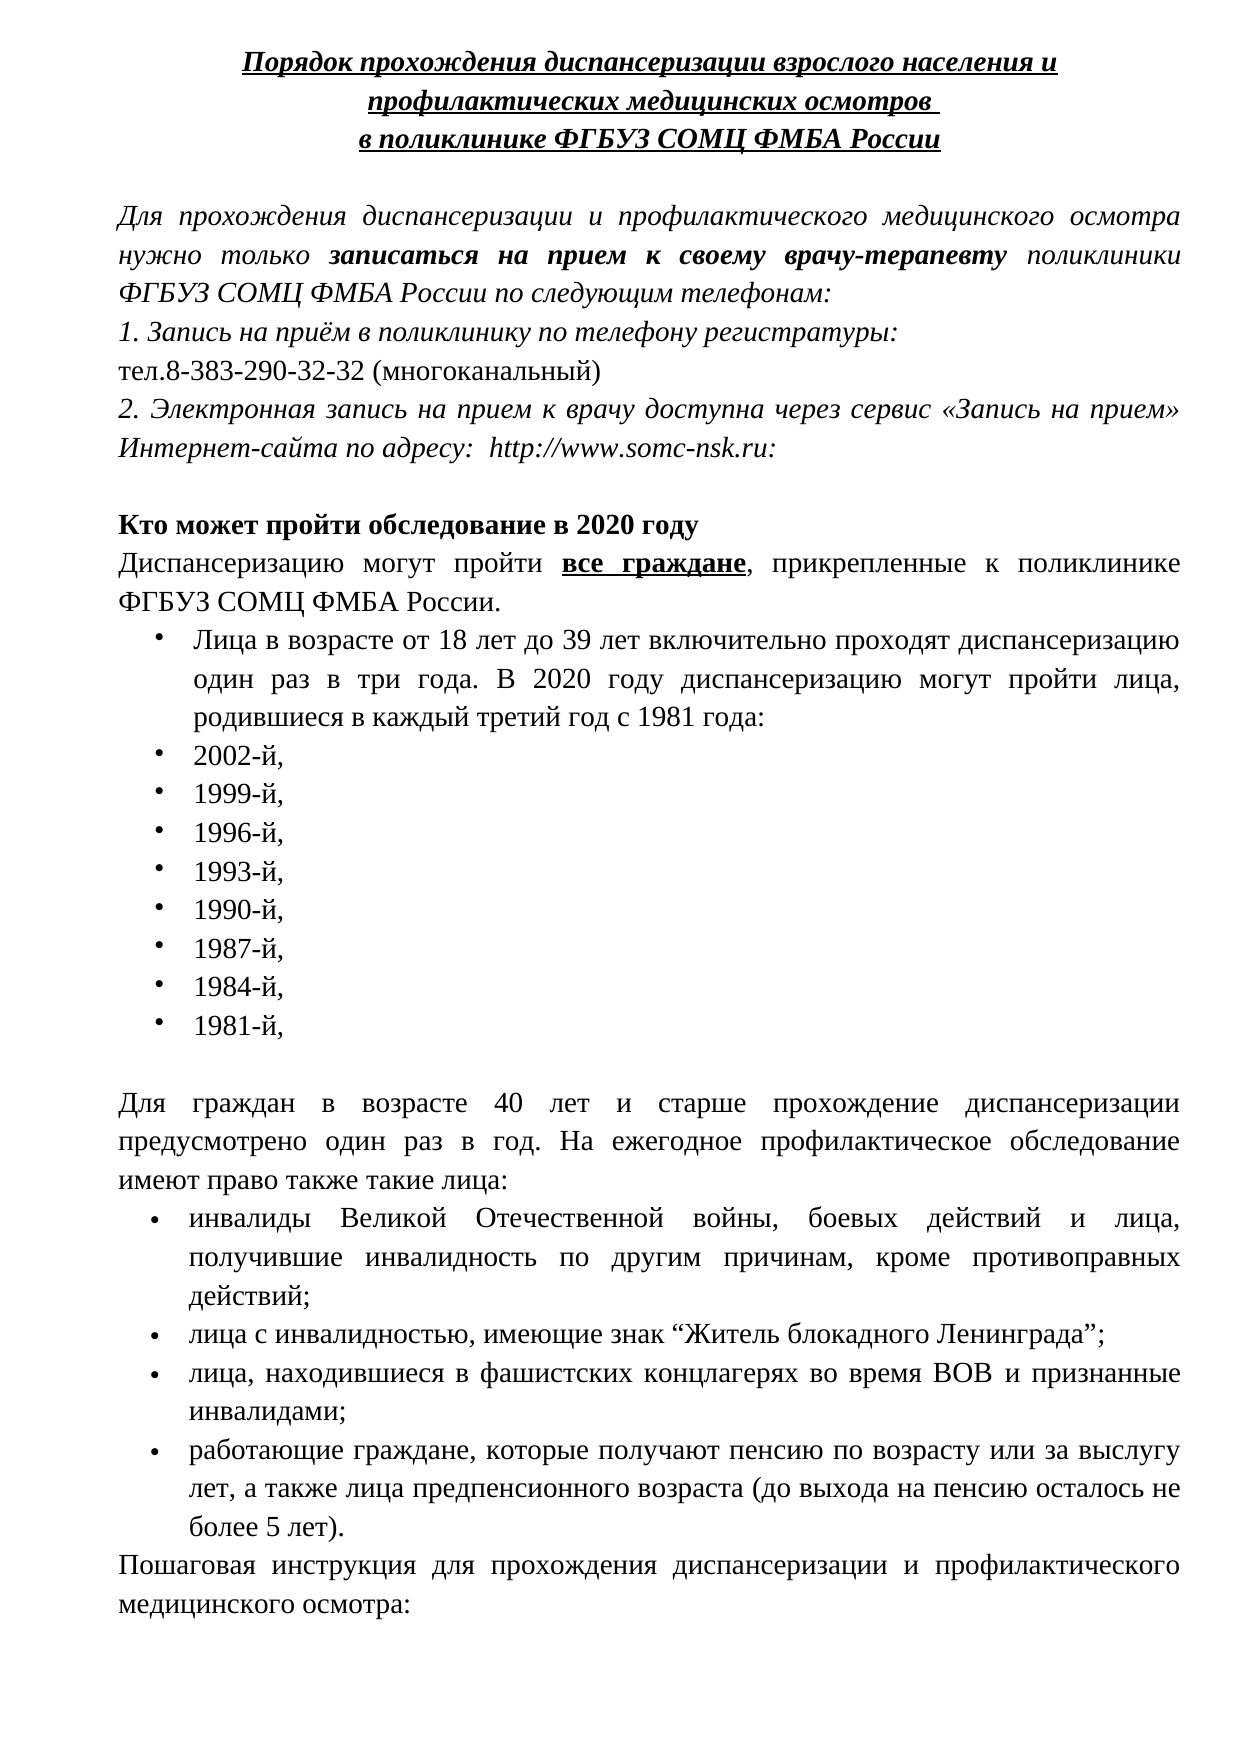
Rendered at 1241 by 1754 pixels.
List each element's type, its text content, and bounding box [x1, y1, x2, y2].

text Диспансеризацию могут пройти все граждане, прикрепленные к поликлинике ФГБУЗ СОМЦ ФМБА России. [118, 545, 1181, 617]
list 1984-й, [156, 969, 1181, 1003]
list лица, находившиеся в фашистских концлагерях во время ВОВ и признанные инвалидами; [151, 1355, 1181, 1427]
list работающие граждане, которые получают пенсию по возрасту или за выслугу лет, а также лица предпенсионного возраста (до выхода на пенсию осталось не более 5 лет). [151, 1432, 1181, 1542]
text Пошаговая инструкция для прохождения диспансеризации и профилактического медицинского осмотра: [118, 1547, 1181, 1619]
list 1990-й, [156, 892, 1181, 926]
text в поликлинике ФГБУЗ СОМЦ ФМБА России [118, 121, 1181, 155]
list 1996-й, [156, 815, 1181, 849]
list Лица в возрасте от 18 лет до 39 лет включительно проходят диспансеризацию один раз в три года. В 2020 году диспансеризацию могут пройти лица, родившиеся в каждый третий год с 1981 года: [156, 622, 1181, 733]
text Кто может пройти обследование в 2020 году [118, 507, 1181, 540]
list 1981-й, [156, 1008, 1181, 1041]
list 2002-й, [156, 738, 1181, 772]
list 1987-й, [156, 931, 1181, 964]
text Для граждан в возрасте 40 лет и старше прохождение диспансеризации предусмотрено один раз в год. На ежегодное профилактическое обследование имеют право также такие лица: [118, 1085, 1181, 1196]
text 1. Запись на приём в поликлинику по телефону регистратуры: [118, 314, 1181, 348]
list инвалиды Великой Отечественной войны, боевых действий и лица, получившие инвалидность по другим причинам, кроме противоправных действий; [151, 1201, 1181, 1311]
text тел.8-383-290-32-32 (многоканальный) [118, 353, 1181, 386]
text Порядок прохождения диспансеризации взрослого населения и профилактических медицинских осмотров [118, 44, 1181, 116]
list лица с инвалидностью, имеющие знак “Житель блокадного Ленинграда”; [151, 1316, 1181, 1350]
text 2. Электронная запись на прием к врачу доступна через сервис «Запись на прием» Интернет-сайта по адресу: http://www.somc-nsk.ru: [118, 391, 1181, 463]
list 1999-й, [156, 777, 1181, 810]
text Для прохождения диспансеризации и профилактического медицинского осмотра нужно только записаться на прием к своему врачу-терапевту поликлиники ФГБУЗ СОМЦ ФМБА России по следующим телефонам: [118, 198, 1181, 309]
list 1993-й, [156, 854, 1181, 887]
